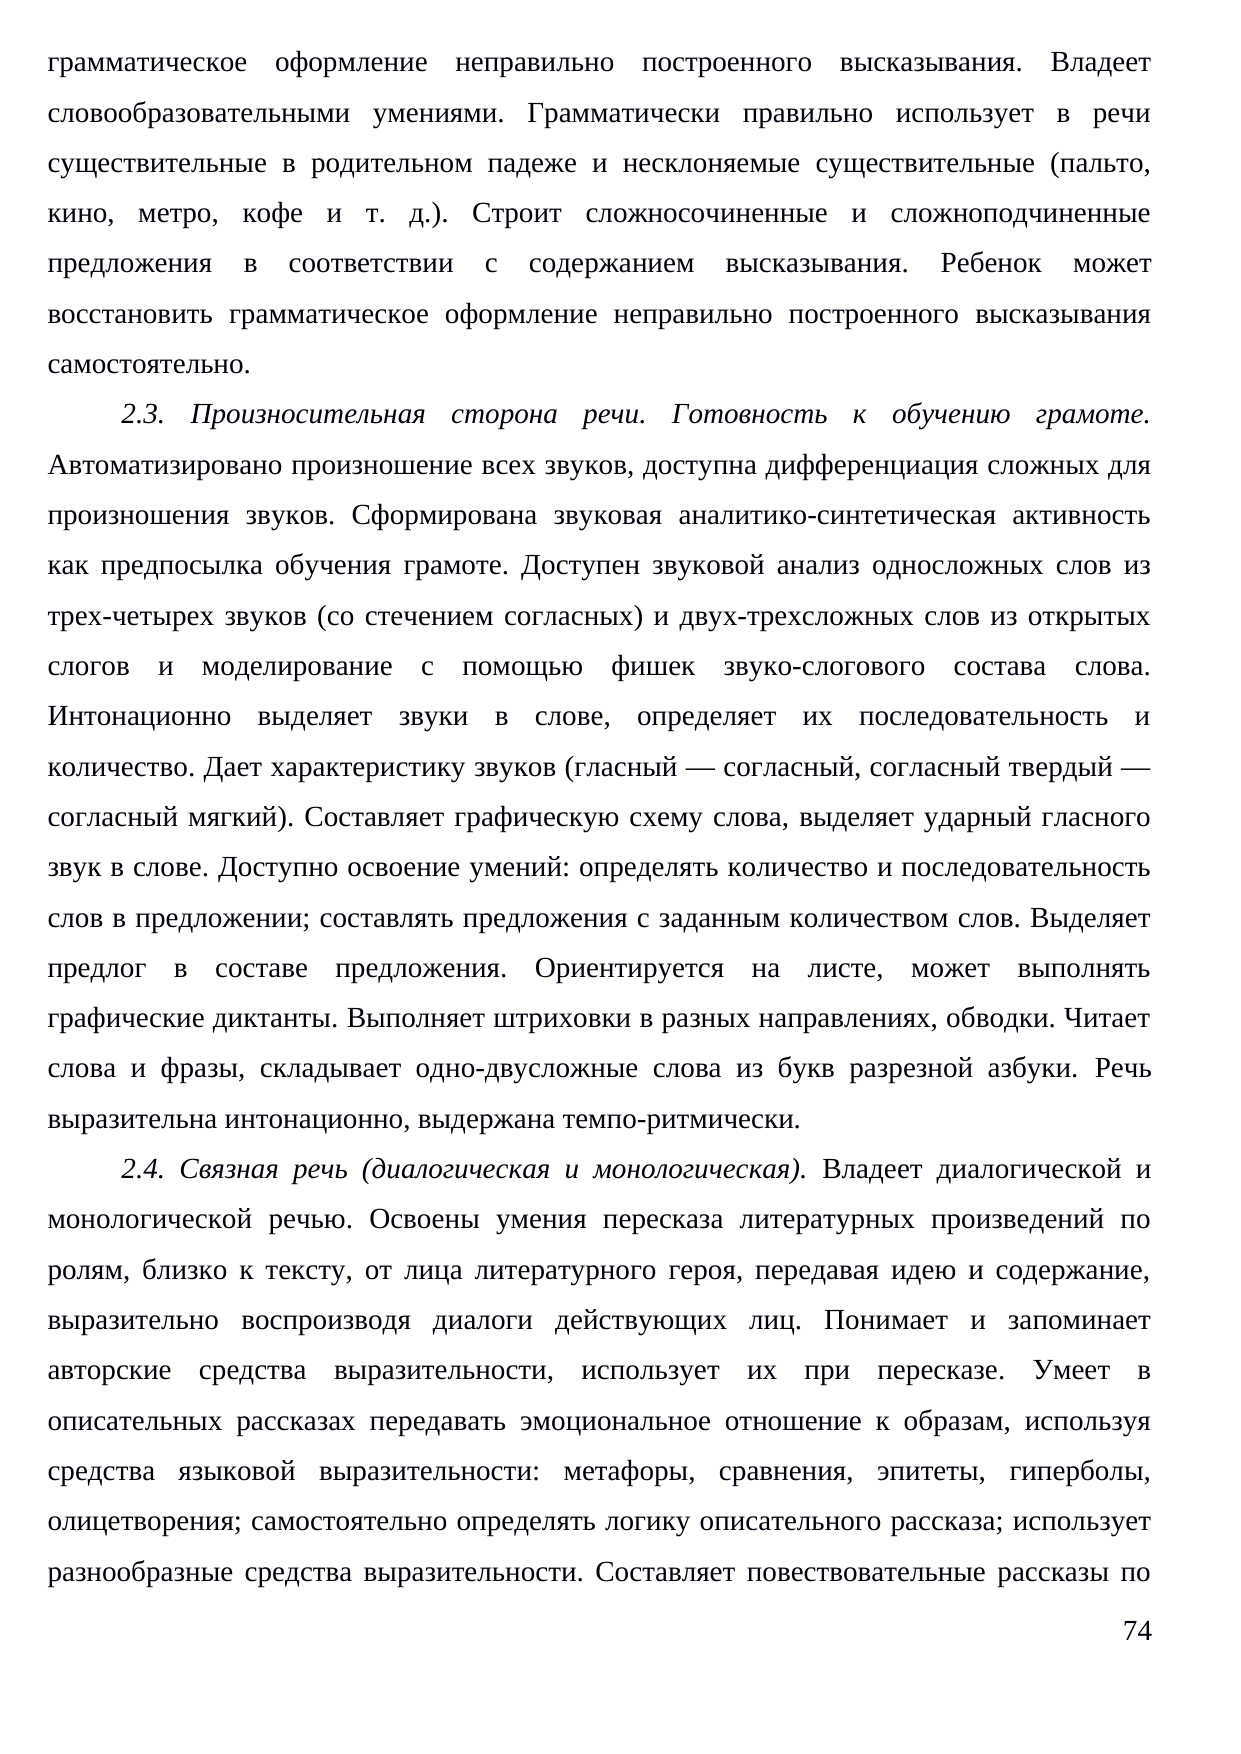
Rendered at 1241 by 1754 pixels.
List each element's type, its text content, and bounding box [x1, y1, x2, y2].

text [47, 44, 1152, 380]
text 2.3. Произносительная сторона речи. Готовность к обучению грамоте. Автоматизировано произношение всех звуков, доступна дифференциация сложных для произношения звуков. Сформирована звуковая аналитико-синтетическая активность как предпосылка обучения грамоте. Доступен звуковой анализ односложных слов из трех-четырех звуков (со стечением согласных) и двух-трехсложных слов из открытых слогов и моделирование с помощью фишек звуко-слогового состава слова. Интонационно выделяет звуки в слове, определяет их последовательность и количество. Дает характеристику звуков (гласный — согласный, согласный твердый — согласный мягкий). Составляет графическую схему слова, выделяет ударный гласного звук в слове. Доступно освоение умений: определять количество и последовательность слов в предложении; составлять предложения с заданным количеством слов. Выделяет предлог в составе предложения. Ориентируется на листе, может выполнять графические диктанты. Выполняет штриховки в разных направлениях, обводки. Читает слова и фразы, складывает одно-двусложные слова из букв разрезной азбуки. Речь выразительна интонационно, выдержана темпо-ритмически. [47, 397, 1152, 1134]
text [47, 1151, 1152, 1587]
